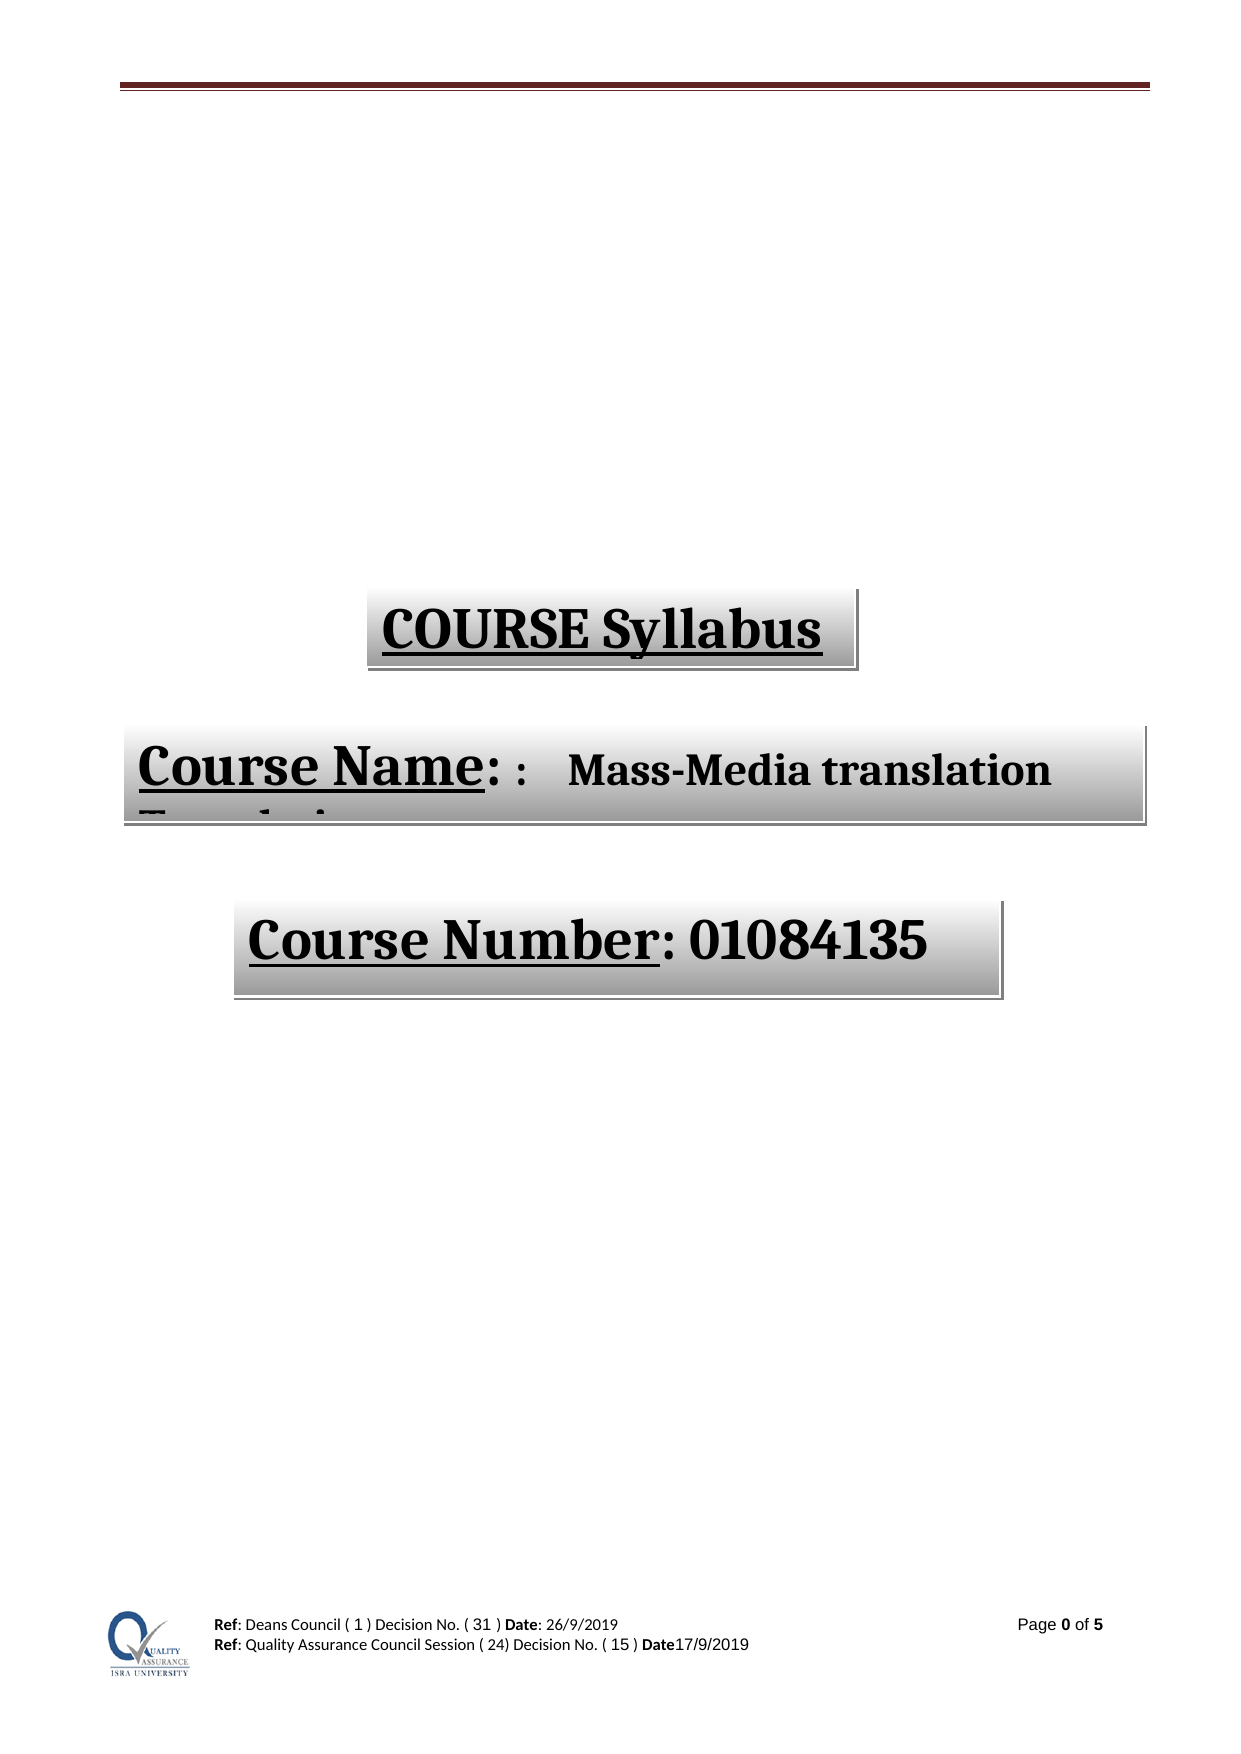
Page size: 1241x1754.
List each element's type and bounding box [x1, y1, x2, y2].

picture [106, 1609, 191, 1679]
